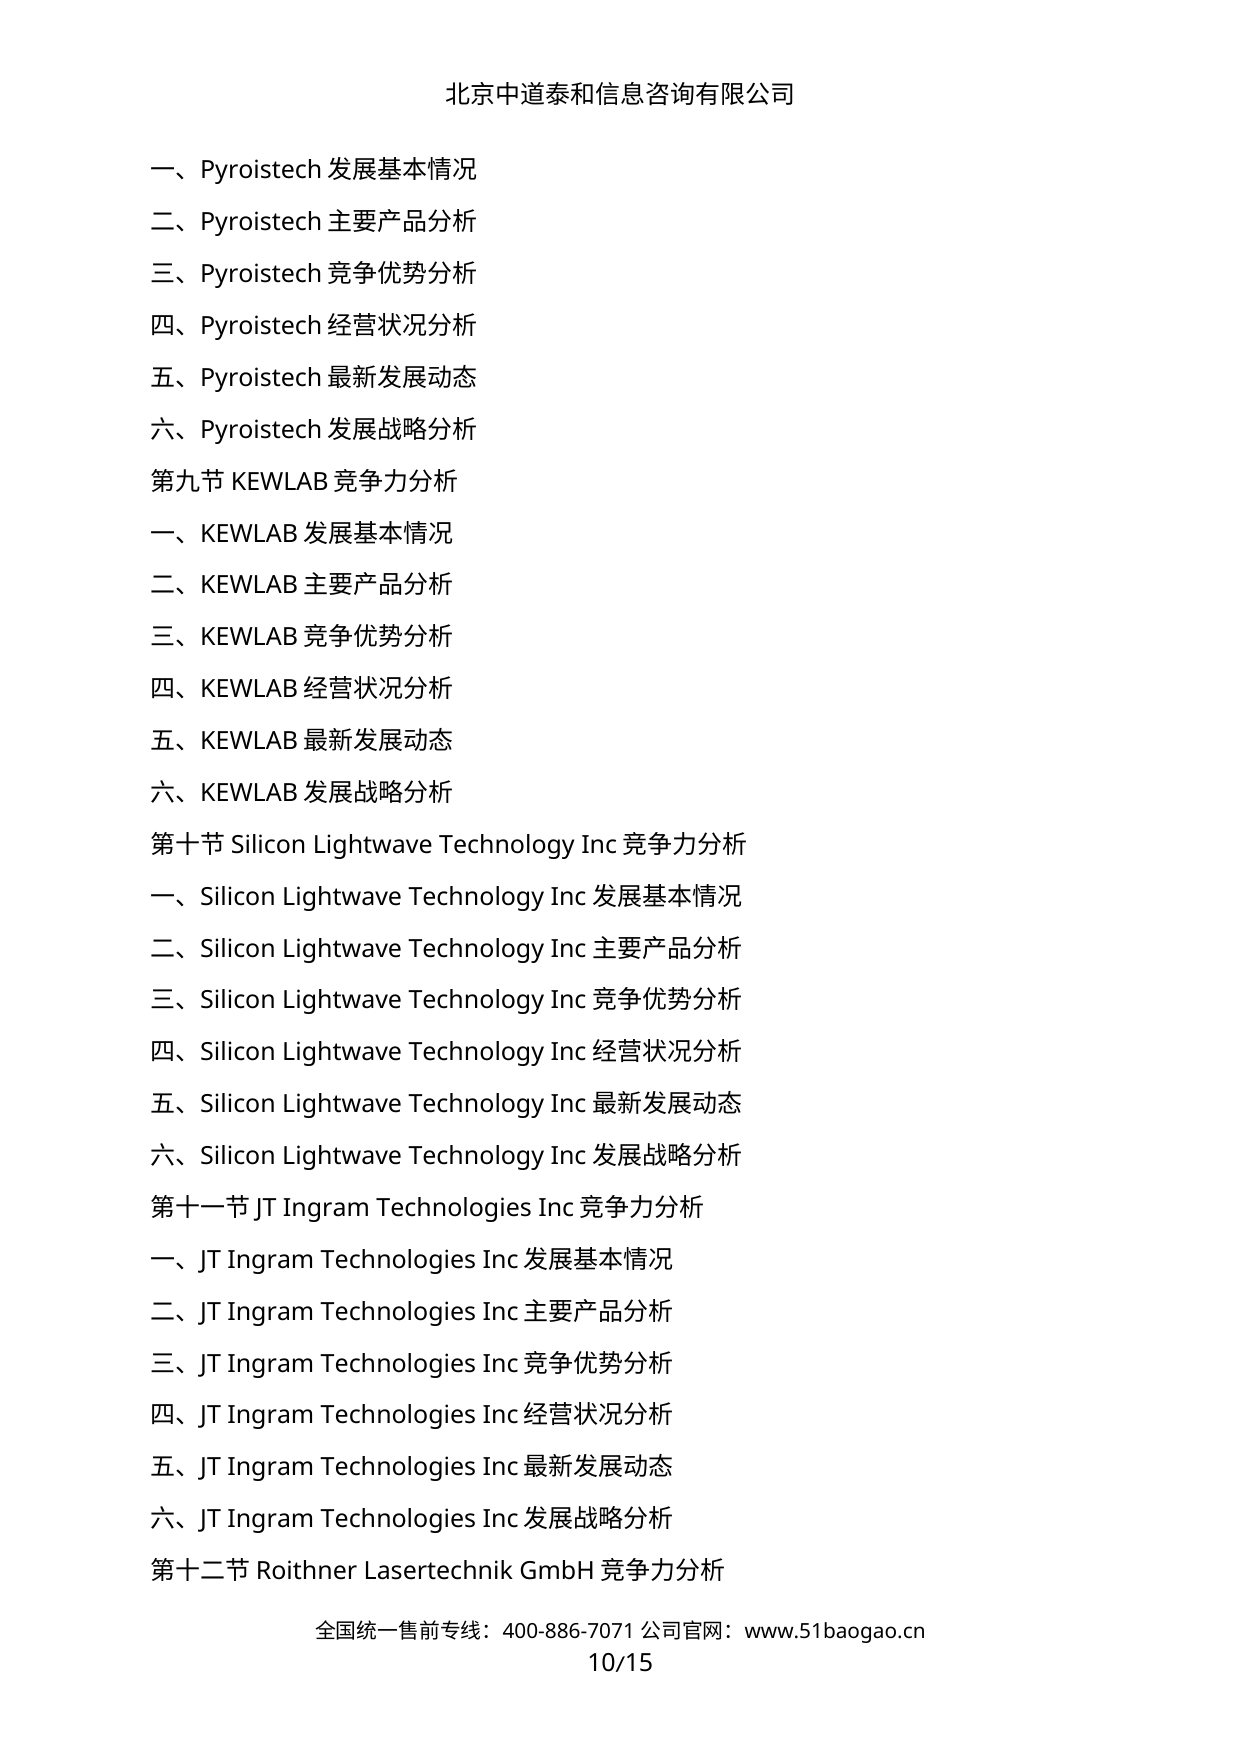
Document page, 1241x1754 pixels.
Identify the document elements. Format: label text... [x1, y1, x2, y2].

text 一、Silicon Lightwave Technology Inc发展基本情况 [150, 876, 1090, 912]
text 二、Pyroistech主要产品分析 [150, 202, 1090, 238]
text 六、KEWLAB发展战略分析 [150, 772, 1090, 809]
text 三、Pyroistech竞争优势分析 [150, 254, 1090, 290]
text 二、Silicon Lightwave Technology Inc主要产品分析 [150, 928, 1090, 964]
text 一、KEWLAB发展基本情况 [150, 513, 1090, 549]
text 五、KEWLAB最新发展动态 [150, 721, 1090, 757]
text 五、Pyroistech最新发展动态 [150, 357, 1090, 394]
text 第十二节 Roithner Lasertechnik GmbH竞争力分析 [150, 1551, 1090, 1587]
text 第十一节 JT Ingram Technologies Inc竞争力分析 [150, 1187, 1090, 1224]
text 四、Silicon Lightwave Technology Inc经营状况分析 [150, 1032, 1090, 1068]
text 五、JT Ingram Technologies Inc最新发展动态 [150, 1447, 1090, 1483]
text 三、Silicon Lightwave Technology Inc竞争优势分析 [150, 980, 1090, 1016]
text 一、JT Ingram Technologies Inc发展基本情况 [150, 1239, 1090, 1276]
text 一、Pyroistech发展基本情况 [150, 150, 1090, 186]
text 三、JT Ingram Technologies Inc竞争优势分析 [150, 1343, 1090, 1379]
text 四、Pyroistech经营状况分析 [150, 306, 1090, 342]
text 二、KEWLAB主要产品分析 [150, 565, 1090, 601]
text 五、Silicon Lightwave Technology Inc最新发展动态 [150, 1084, 1090, 1120]
text 第九节 KEWLAB竞争力分析 [150, 461, 1090, 497]
text 第十节 Silicon Lightwave Technology Inc竞争力分析 [150, 824, 1090, 861]
text 四、KEWLAB经营状况分析 [150, 669, 1090, 705]
text 六、Pyroistech发展战略分析 [150, 409, 1090, 446]
text 四、JT Ingram Technologies Inc经营状况分析 [150, 1395, 1090, 1431]
text 六、Silicon Lightwave Technology Inc发展战略分析 [150, 1136, 1090, 1172]
text 六、JT Ingram Technologies Inc发展战略分析 [150, 1499, 1090, 1535]
text 二、JT Ingram Technologies Inc主要产品分析 [150, 1291, 1090, 1327]
text 三、KEWLAB竞争优势分析 [150, 617, 1090, 653]
